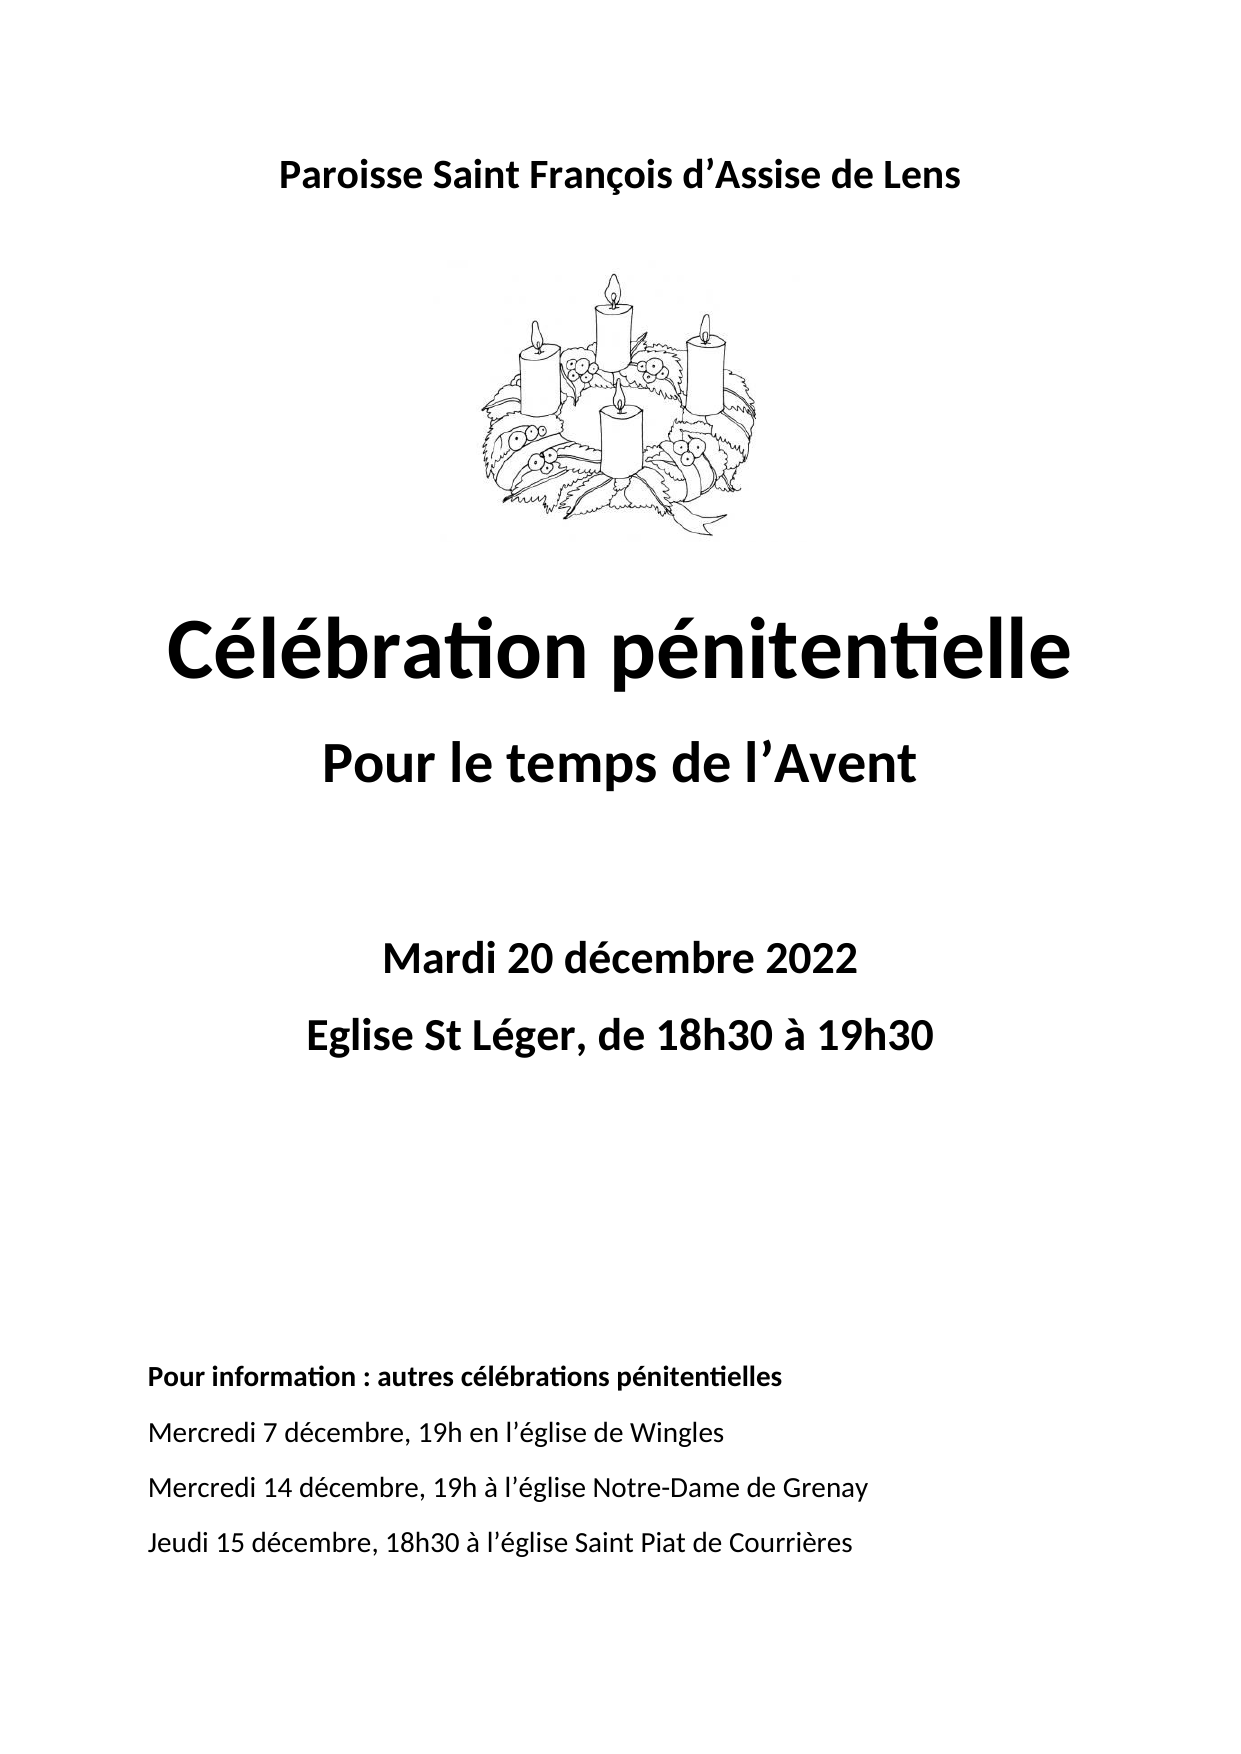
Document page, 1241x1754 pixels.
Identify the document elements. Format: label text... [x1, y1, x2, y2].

text Jeudi 15 décembre, 18h30 à l’église Saint Piat de Courrières [148, 1524, 1093, 1559]
text Pour le temps de l’Avent [148, 725, 1093, 797]
text Célébration pénitentielle [148, 593, 1093, 700]
text Mercredi 14 décembre, 19h à l’église Notre-Dame de Grenay [148, 1469, 1093, 1504]
text Mercredi 7 décembre, 19h en l’église de Wingles [148, 1414, 1093, 1449]
text Paroisse Saint François d’Assise de Lens [148, 148, 1093, 198]
text Pour information : autres célébrations pénitentielles [148, 1358, 1093, 1394]
text Eglise St Léger, de 18h30 à 19h30 [148, 1006, 1093, 1062]
picture [432, 260, 808, 542]
text Mardi 20 décembre 2022 [148, 929, 1093, 985]
